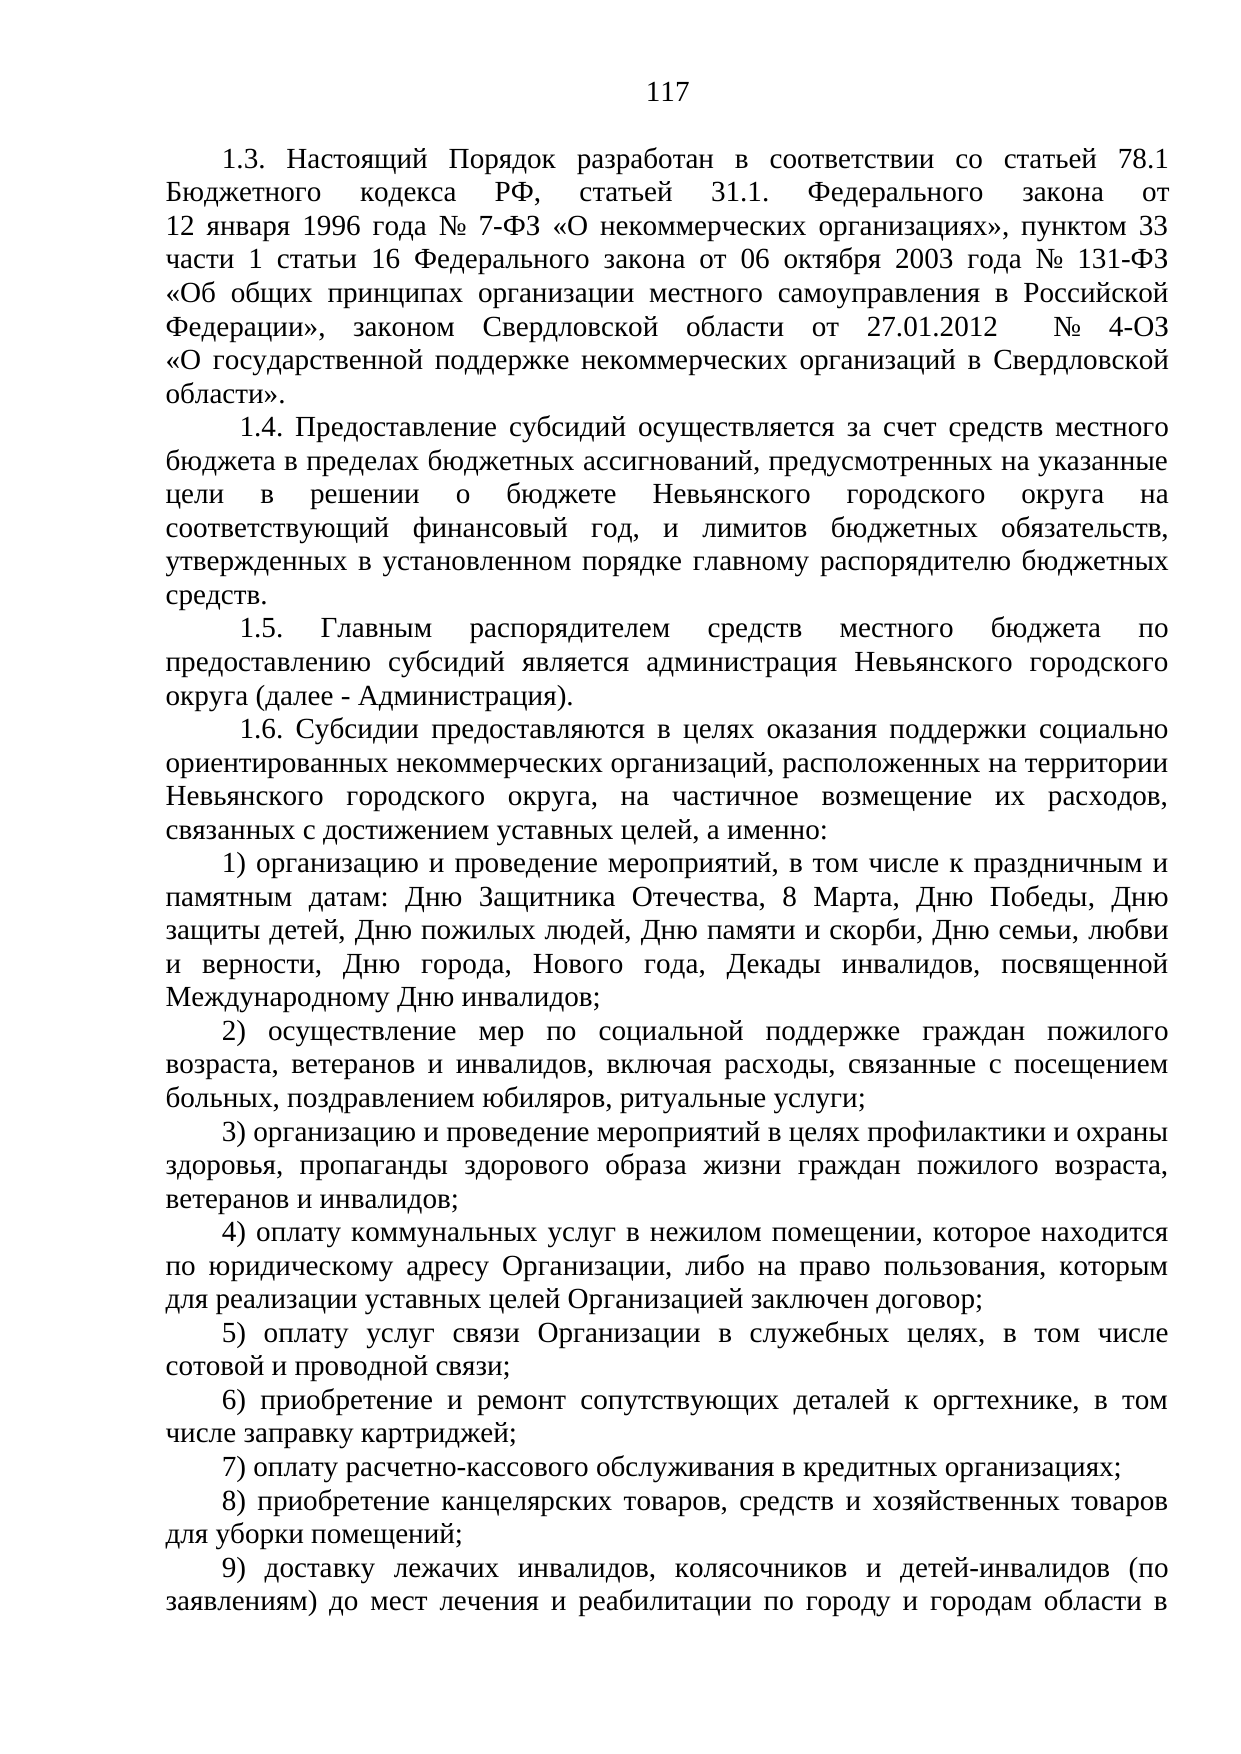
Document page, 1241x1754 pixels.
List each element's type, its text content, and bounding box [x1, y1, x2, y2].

text 4) оплату коммунальных услуг в нежилом помещении, которое находится по юридическому адресу Организации, либо на право пользования, которым для реализации уставных целей Организацией заключен договор; [165, 1214, 1169, 1315]
text 2) осуществление мер по социальной поддержке граждан пожилого возраста, ветеранов и инвалидов, включая расходы, связанные с посещением больных, поздравлением юбиляров, ритуальные услуги; [165, 1013, 1169, 1114]
text 5) оплату услуг связи Организации в служебных целях, в том числе сотовой и проводной связи; [165, 1315, 1169, 1382]
text 3) организацию и проведение мероприятий в целях профилактики и охраны здоровья, пропаганды здорового образа жизни граждан пожилого возраста, ветеранов и инвалидов; [165, 1114, 1169, 1214]
text 1.5. Главным распорядителем средств местного бюджета по предоставлению субсидий является администрация Невьянского городского округа (далее - Администрация). [165, 611, 1169, 711]
text 6) приобретение и ремонт сопутствующих деталей к оргтехнике, в том числе заправку картриджей; [165, 1382, 1169, 1449]
text 1.6. Субсидии предоставляются в целях оказания поддержки социально ориентированных некоммерческих организаций, расположенных на территории Невьянского городского округа, на частичное возмещение их расходов, связанных с достижением уставных целей, а именно: [165, 711, 1169, 845]
text 1.4. Предоставление субсидий осуществляется за счет средств местного бюджета в пределах бюджетных ассигнований, предусмотренных на указанные цели в решении о бюджете Невьянского городского округа на соответствующий финансовый год, и лимитов бюджетных обязательств, утвержденных в установленном порядке главному распорядителю бюджетных средств. [165, 409, 1169, 611]
text 8) приобретение канцелярских товаров, средств и хозяйственных товаров для уборки помещений; [165, 1483, 1169, 1550]
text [165, 1550, 1169, 1617]
text 7) оплату расчетно-кассового обслуживания в кредитных организациях; [165, 1449, 1169, 1483]
text 1) организацию и проведение мероприятий, в том числе к праздничным и памятным датам: Дню Защитника Отечества, 8 Марта, Дню Победы, Дню защиты детей, Дню пожилых людей, Дню памяти и скорби, Дню семьи, любви и верности, Дню города, Нового года, Декады инвалидов, посвященной Международному Дню инвалидов; [165, 845, 1169, 1013]
text 1.3. Настоящий Порядок разработан в соответствии со статьей 78.1 Бюджетного кодекса РФ, статьей 31.1. Федерального закона от 12 января 1996 года № 7-ФЗ «О некоммерческих организациях», пунктом 33 части 1 статьи 16 Федерального закона от 06 октября 2003 года № 131-ФЗ «Об общих принципах организации местного самоуправления в Российской Федерации», законом Свердловской области от 27.01.2012 № 4-ОЗ «О государственной поддержке некоммерческих организаций в Свердловской области». [165, 141, 1169, 409]
